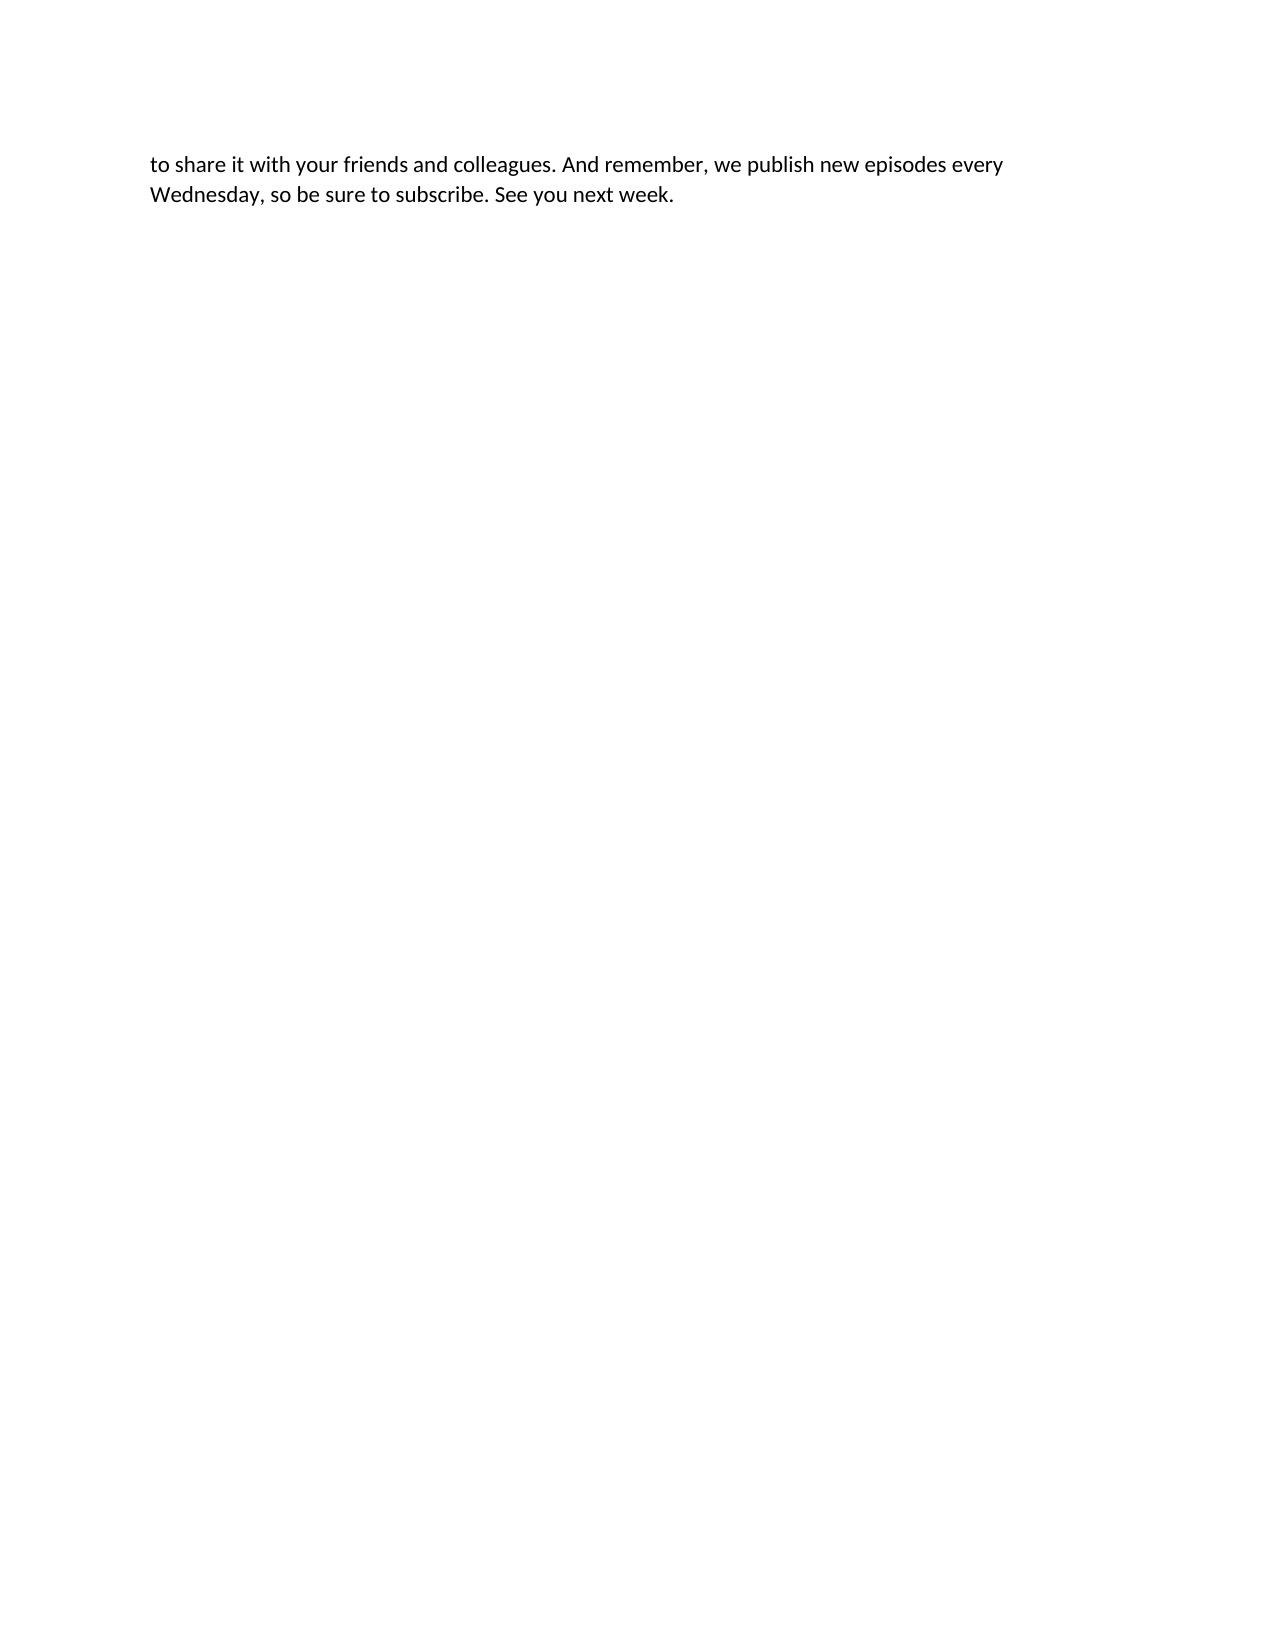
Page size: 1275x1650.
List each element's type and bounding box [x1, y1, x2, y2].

text [150, 150, 1125, 208]
